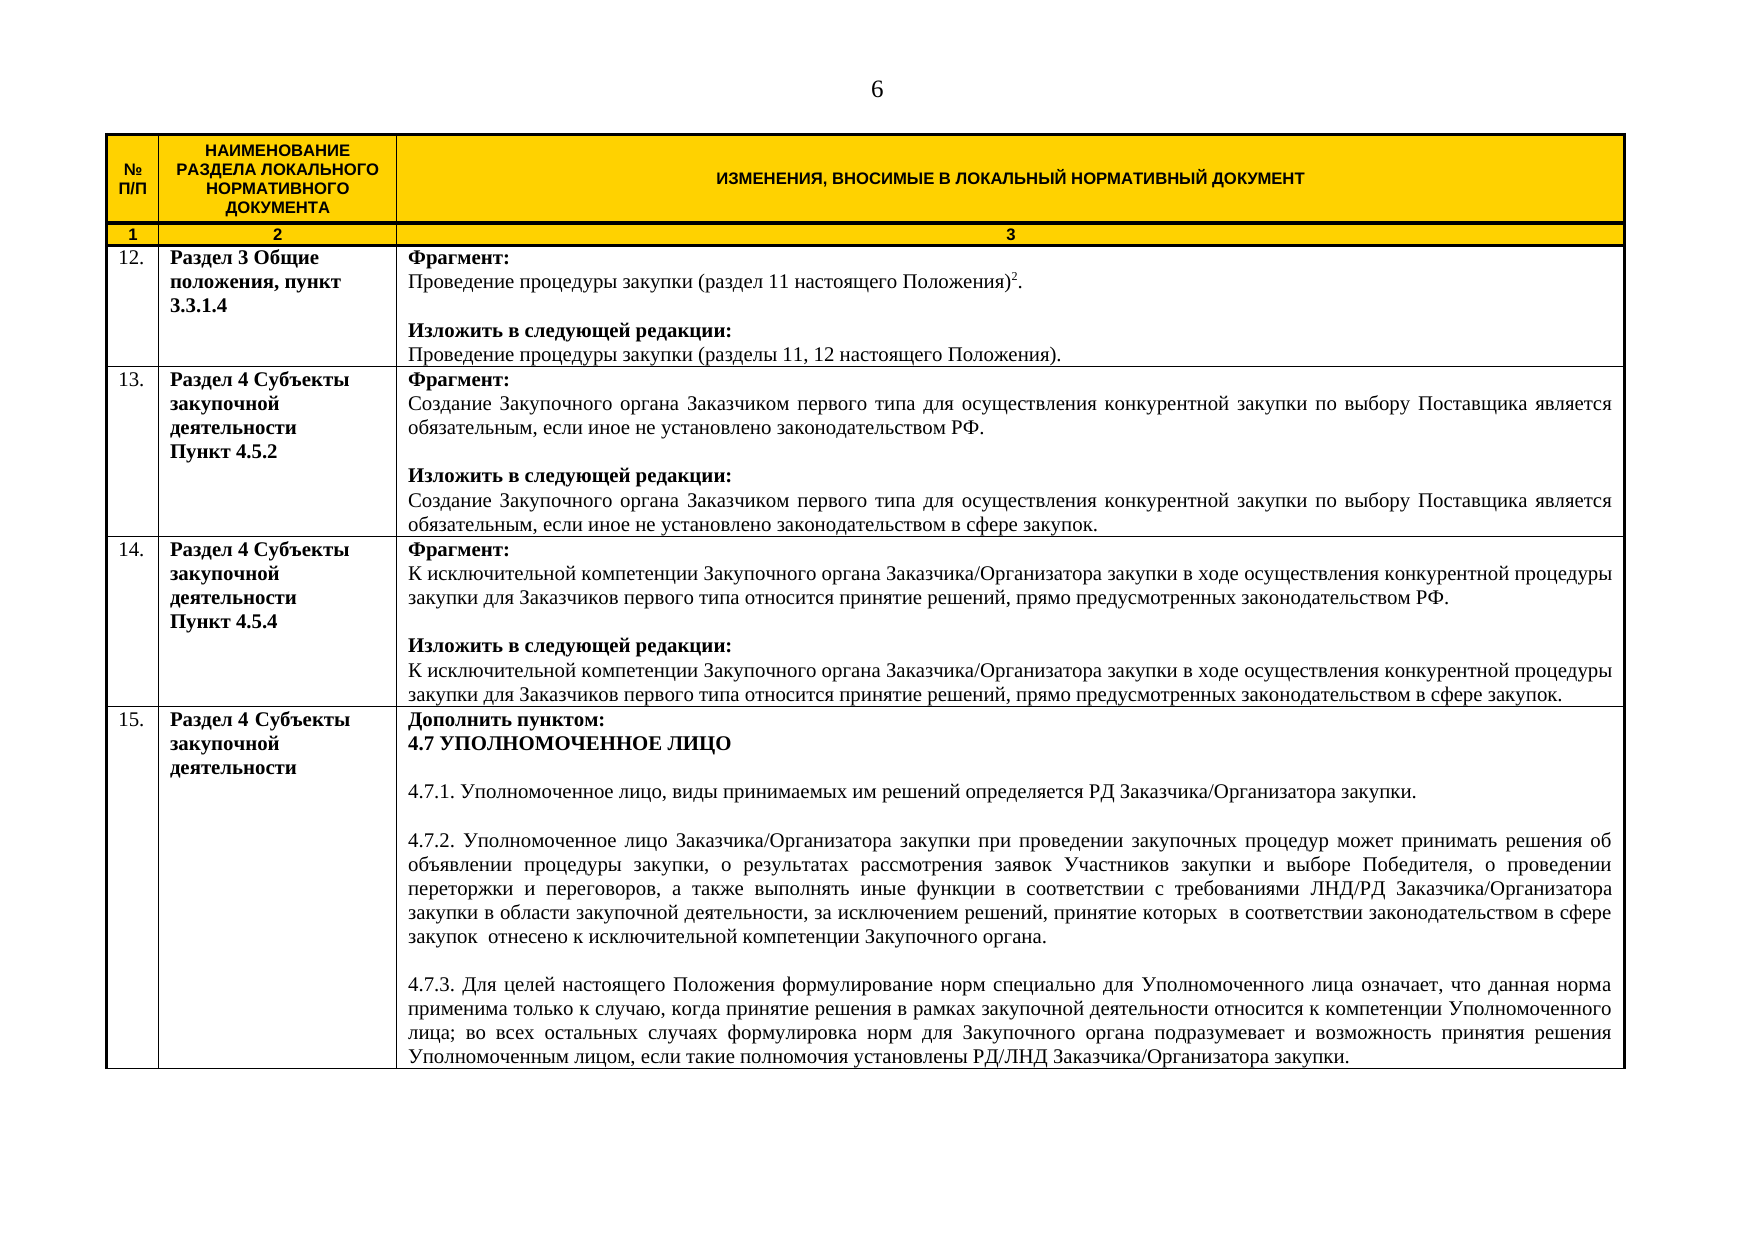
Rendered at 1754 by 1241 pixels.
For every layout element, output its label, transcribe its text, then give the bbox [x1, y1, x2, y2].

table_cell [108, 537, 158, 706]
table_cell 2 [159, 225, 396, 244]
table_cell Раздел 3 Общие положения, пункт 3.3.1.4 [159, 247, 396, 366]
table_cell Дополнить пунктом: 4.7 УПОЛНОМОЧЕННОЕ ЛИЦО 4.7.1. Уполномоченное лицо, виды принимаемых им решений определяется РД Заказчика/Организатора закупки. 4.7.2. Уполномоченное лицо Заказчика/Организатора закупки при проведении закупочных процедур может принимать решения об объявлении процедуры закупки, о результатах рассмотрения заявок Участников закупки и выборе Победителя, о проведении переторжки и переговоров, а также выполнять иные функции в соответствии с требованиями ЛНД/РД Заказчика/Организатора закупки в области закупочной деятельности, за исключением решений, принятие которых в соответствии законодательством в сфере закупок отнесено к исключительной компетенции Закупочного органа. 4.7.3. Для целей настоящего Положения формулирование норм специально для Уполномоченного лица означает, что данная норма применима только к случаю, когда принятие решения в рамках закупочной деятельности относится к компетенции Уполномоченного лица; во всех остальных случаях формулировка норм для Закупочного органа подразумевает и возможность принятия решения Уполномоченным лицом, если такие полномочия установлены РД/ЛНД Заказчика/Организатора закупки. [397, 707, 1623, 1068]
table_cell [108, 247, 158, 366]
table_cell Раздел 4 Субъекты закупочной деятельности [159, 707, 396, 1068]
table_header № П/П [108, 136, 158, 221]
table_cell 1 [108, 225, 158, 244]
table_cell Раздел 4 Субъекты закупочной деятельности Пункт 4.5.2 [159, 367, 396, 536]
table_cell [108, 367, 158, 536]
table_header ИЗМЕНЕНИЯ, ВНОСИМЫЕ В ЛОКАЛЬНЫЙ НОРМАТИВНЫЙ ДОКУМЕНТ [397, 136, 1623, 221]
table_cell Фрагмент: Создание Закупочного органа Заказчиком первого типа для осуществления конкурентной закупки по выбору Поставщика является обязательным, если иное не установлено законодательством РФ. Изложить в следующей редакции: Создание Закупочного органа Заказчиком первого типа для осуществления конкурентной закупки по выбору Поставщика является обязательным, если иное не установлено законодательством в сфере закупок. [397, 367, 1623, 536]
table_header НАИМЕНОВАНИЕ РАЗДЕЛА ЛОКАЛЬНОГО НОРМАТИВНОГО ДОКУМЕНТА [159, 136, 396, 221]
table_cell [108, 707, 158, 1068]
table_cell Раздел 4 Субъекты закупочной деятельности Пункт 4.5.4 [159, 537, 396, 706]
table_cell 3 [397, 225, 1623, 244]
table_cell Фрагмент: Проведение процедуры закупки (раздел 11 настоящего Положения)2. Изложить в следующей редакции: Проведение процедуры закупки (разделы 11, 12 настоящего Положения). [397, 247, 1623, 366]
table_cell Фрагмент: К исключительной компетенции Закупочного органа Заказчика/Организатора закупки в ходе осуществления конкурентной процедуры закупки для Заказчиков первого типа относится принятие решений, прямо предусмотренных законодательством РФ. Изложить в следующей редакции: К исключительной компетенции Закупочного органа Заказчика/Организатора закупки в ходе осуществления конкурентной процедуры закупки для Заказчиков первого типа относится принятие решений, прямо предусмотренных законодательством в сфере закупок. [397, 537, 1623, 706]
